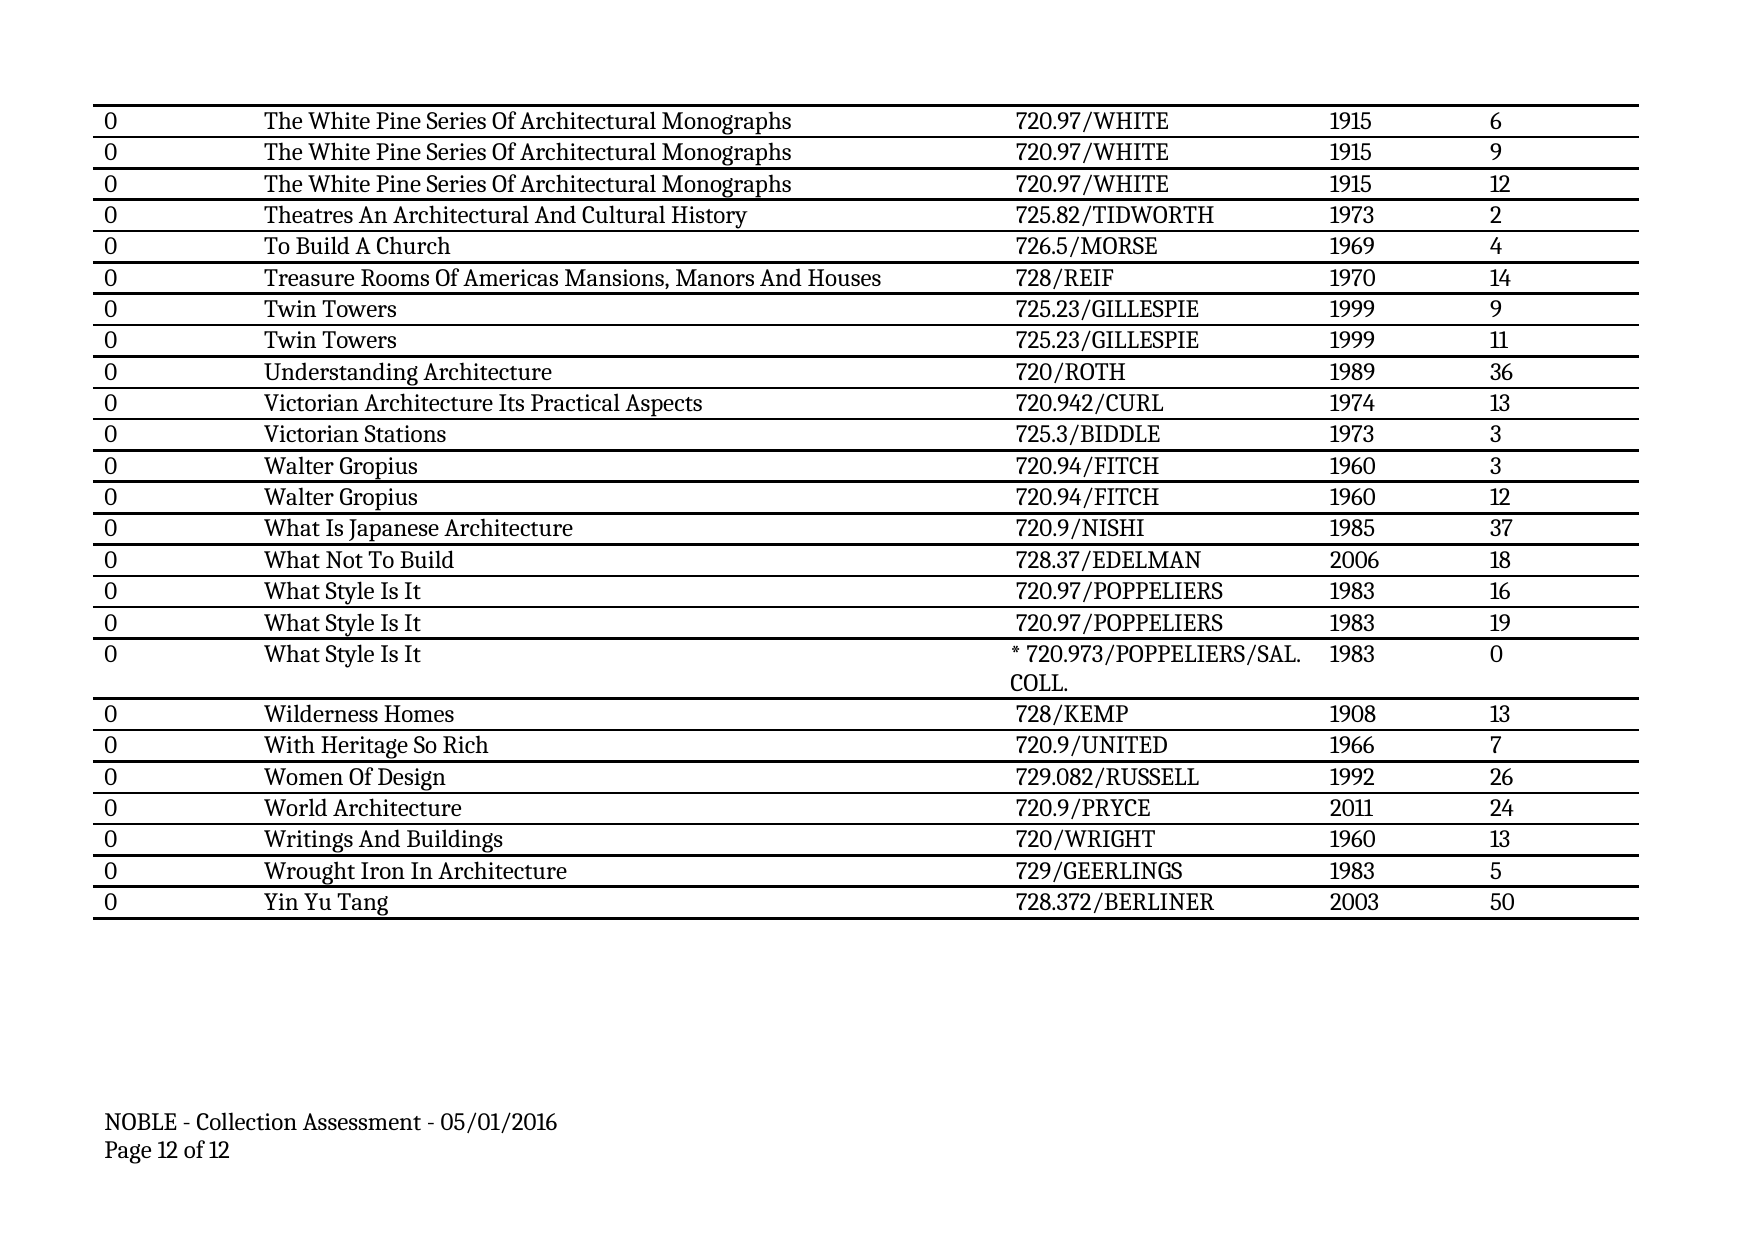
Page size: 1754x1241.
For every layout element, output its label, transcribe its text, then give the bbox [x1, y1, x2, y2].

table_cell 0 [93, 857, 253, 885]
table_cell Yin Yu Tang [253, 888, 999, 917]
table_cell 1989 [1319, 358, 1478, 386]
table_cell 1992 [1319, 763, 1478, 791]
table_cell 725.23/GILLESPIE [999, 295, 1319, 324]
table_cell 0 [93, 763, 253, 791]
table_cell 0 [93, 731, 253, 760]
table_cell 0 [93, 420, 253, 449]
table_cell 0 [93, 577, 253, 606]
table_cell 0 [93, 326, 253, 355]
table_cell 1999 [1319, 326, 1478, 355]
table_cell 1983 [1319, 608, 1478, 637]
table_cell 0 [93, 515, 253, 543]
table_cell 0 [93, 170, 253, 198]
table_cell 1974 [1319, 389, 1478, 418]
table_cell What Style Is It [253, 640, 999, 697]
table_cell 3 [1479, 420, 1638, 449]
table_cell 726.5/MORSE [999, 232, 1319, 261]
table_cell 1970 [1319, 264, 1478, 292]
table_cell 18 [1479, 546, 1638, 574]
table_cell 37 [1479, 515, 1638, 543]
table_cell 720/WRIGHT [999, 825, 1319, 854]
table_cell 0 [93, 825, 253, 854]
table_cell 1960 [1319, 452, 1478, 480]
table_cell 728.37/EDELMAN [999, 546, 1319, 574]
table_cell Women Of Design [253, 763, 999, 791]
table_cell 729/GEERLINGS [999, 857, 1319, 885]
table_cell Theatres An Architectural And Cultural History [253, 201, 999, 229]
table_cell 1908 [1319, 700, 1478, 729]
table_cell 13 [1479, 825, 1638, 854]
table_cell 720.9/NISHI [999, 515, 1319, 543]
table_cell 0 [93, 640, 253, 697]
table_cell 9 [1479, 138, 1638, 167]
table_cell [253, 170, 999, 198]
table_cell 720.9/UNITED [999, 731, 1319, 760]
table_cell 6 [1479, 107, 1638, 136]
table_cell 12 [1479, 170, 1638, 198]
table_cell 1985 [1319, 515, 1478, 543]
table_cell 720.97/POPPELIERS [999, 608, 1319, 637]
table_cell 0 [93, 138, 253, 167]
table_cell 0 [93, 483, 253, 512]
table_cell What Is Japanese Architecture [253, 515, 999, 543]
table_cell What Style Is It [253, 608, 999, 637]
table_cell Understanding Architecture [253, 358, 999, 386]
table_cell Victorian Stations [253, 420, 999, 449]
table_cell 4 [1479, 232, 1638, 261]
table_cell 728.372/BERLINER [999, 888, 1319, 917]
table_cell 720/ROTH [999, 358, 1319, 386]
table_cell 1969 [1319, 232, 1478, 261]
table_cell 1960 [1319, 825, 1478, 854]
table_cell 720.97/WHITE [999, 138, 1319, 167]
table_cell To Build A Church [253, 232, 999, 261]
table_cell 50 [1479, 888, 1638, 917]
table_cell 0 [93, 888, 253, 917]
table_cell 7 [1479, 731, 1638, 760]
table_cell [253, 107, 999, 136]
table_cell 9 [1479, 295, 1638, 324]
table_cell 0 [93, 452, 253, 480]
table_cell 725.3/BIDDLE [999, 420, 1319, 449]
table_cell 0 [93, 700, 253, 729]
table_cell 0 [93, 358, 253, 386]
table_cell 1915 [1319, 170, 1478, 198]
table_cell 720.97/WHITE [999, 107, 1319, 136]
table_cell Walter Gropius [253, 483, 999, 512]
table_cell * 720.973/POPPELIERS/SAL. COLL. [999, 640, 1319, 697]
table_cell 19 [1479, 608, 1638, 637]
table_cell 1966 [1319, 731, 1478, 760]
table_cell 0 [93, 389, 253, 418]
table_cell 13 [1479, 700, 1638, 729]
table_cell 3 [1479, 452, 1638, 480]
table_cell 0 [93, 295, 253, 324]
table_cell 0 [1479, 640, 1638, 697]
table_cell 725.82/TIDWORTH [999, 201, 1319, 229]
table_cell 5 [1479, 857, 1638, 885]
table_cell 2006 [1319, 546, 1478, 574]
table_cell 2 [1479, 201, 1638, 229]
table_cell 729.082/RUSSELL [999, 763, 1319, 791]
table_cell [253, 138, 999, 167]
table_cell 14 [1479, 264, 1638, 292]
table_cell 24 [1479, 794, 1638, 823]
table_cell Writings And Buildings [253, 825, 999, 854]
table_cell 720.97/POPPELIERS [999, 577, 1319, 606]
table_cell Twin Towers [253, 326, 999, 355]
table_cell 13 [1479, 389, 1638, 418]
table_cell 1999 [1319, 295, 1478, 324]
table_cell Wrought Iron In Architecture [253, 857, 999, 885]
table_cell 0 [93, 608, 253, 637]
table_cell 1973 [1319, 201, 1478, 229]
table_cell 725.23/GILLESPIE [999, 326, 1319, 355]
table_cell 720.9/PRYCE [999, 794, 1319, 823]
table_cell 0 [93, 107, 253, 136]
table_cell Wilderness Homes [253, 700, 999, 729]
table_cell 16 [1479, 577, 1638, 606]
table_cell 12 [1479, 483, 1638, 512]
table_cell 728/KEMP [999, 700, 1319, 729]
table_cell 0 [93, 546, 253, 574]
table_cell 1915 [1319, 107, 1478, 136]
table_cell 1915 [1319, 138, 1478, 167]
table_cell World Architecture [253, 794, 999, 823]
table_cell What Style Is It [253, 577, 999, 606]
table_cell 2011 [1319, 794, 1478, 823]
table_cell 0 [93, 232, 253, 261]
table_cell 720.97/WHITE [999, 170, 1319, 198]
table_cell With Heritage So Rich [253, 731, 999, 760]
table_cell 0 [93, 794, 253, 823]
table_cell What Not To Build [253, 546, 999, 574]
table_cell 1983 [1319, 640, 1478, 697]
table_cell 728/REIF [999, 264, 1319, 292]
table_cell Treasure Rooms Of Americas Mansions, Manors And Houses [253, 264, 999, 292]
table_cell 720.94/FITCH [999, 452, 1319, 480]
table_cell 26 [1479, 763, 1638, 791]
table_cell 0 [93, 264, 253, 292]
table_cell 36 [1479, 358, 1638, 386]
table_cell 720.942/CURL [999, 389, 1319, 418]
table_cell Twin Towers [253, 295, 999, 324]
table_cell 0 [93, 201, 253, 229]
table_cell 1960 [1319, 483, 1478, 512]
table_cell 1983 [1319, 857, 1478, 885]
table_cell 1973 [1319, 420, 1478, 449]
table_cell Victorian Architecture Its Practical Aspects [253, 389, 999, 418]
table_cell 1983 [1319, 577, 1478, 606]
table_cell 11 [1479, 326, 1638, 355]
table_cell 2003 [1319, 888, 1478, 917]
table_cell 720.94/FITCH [999, 483, 1319, 512]
table_cell Walter Gropius [253, 452, 999, 480]
